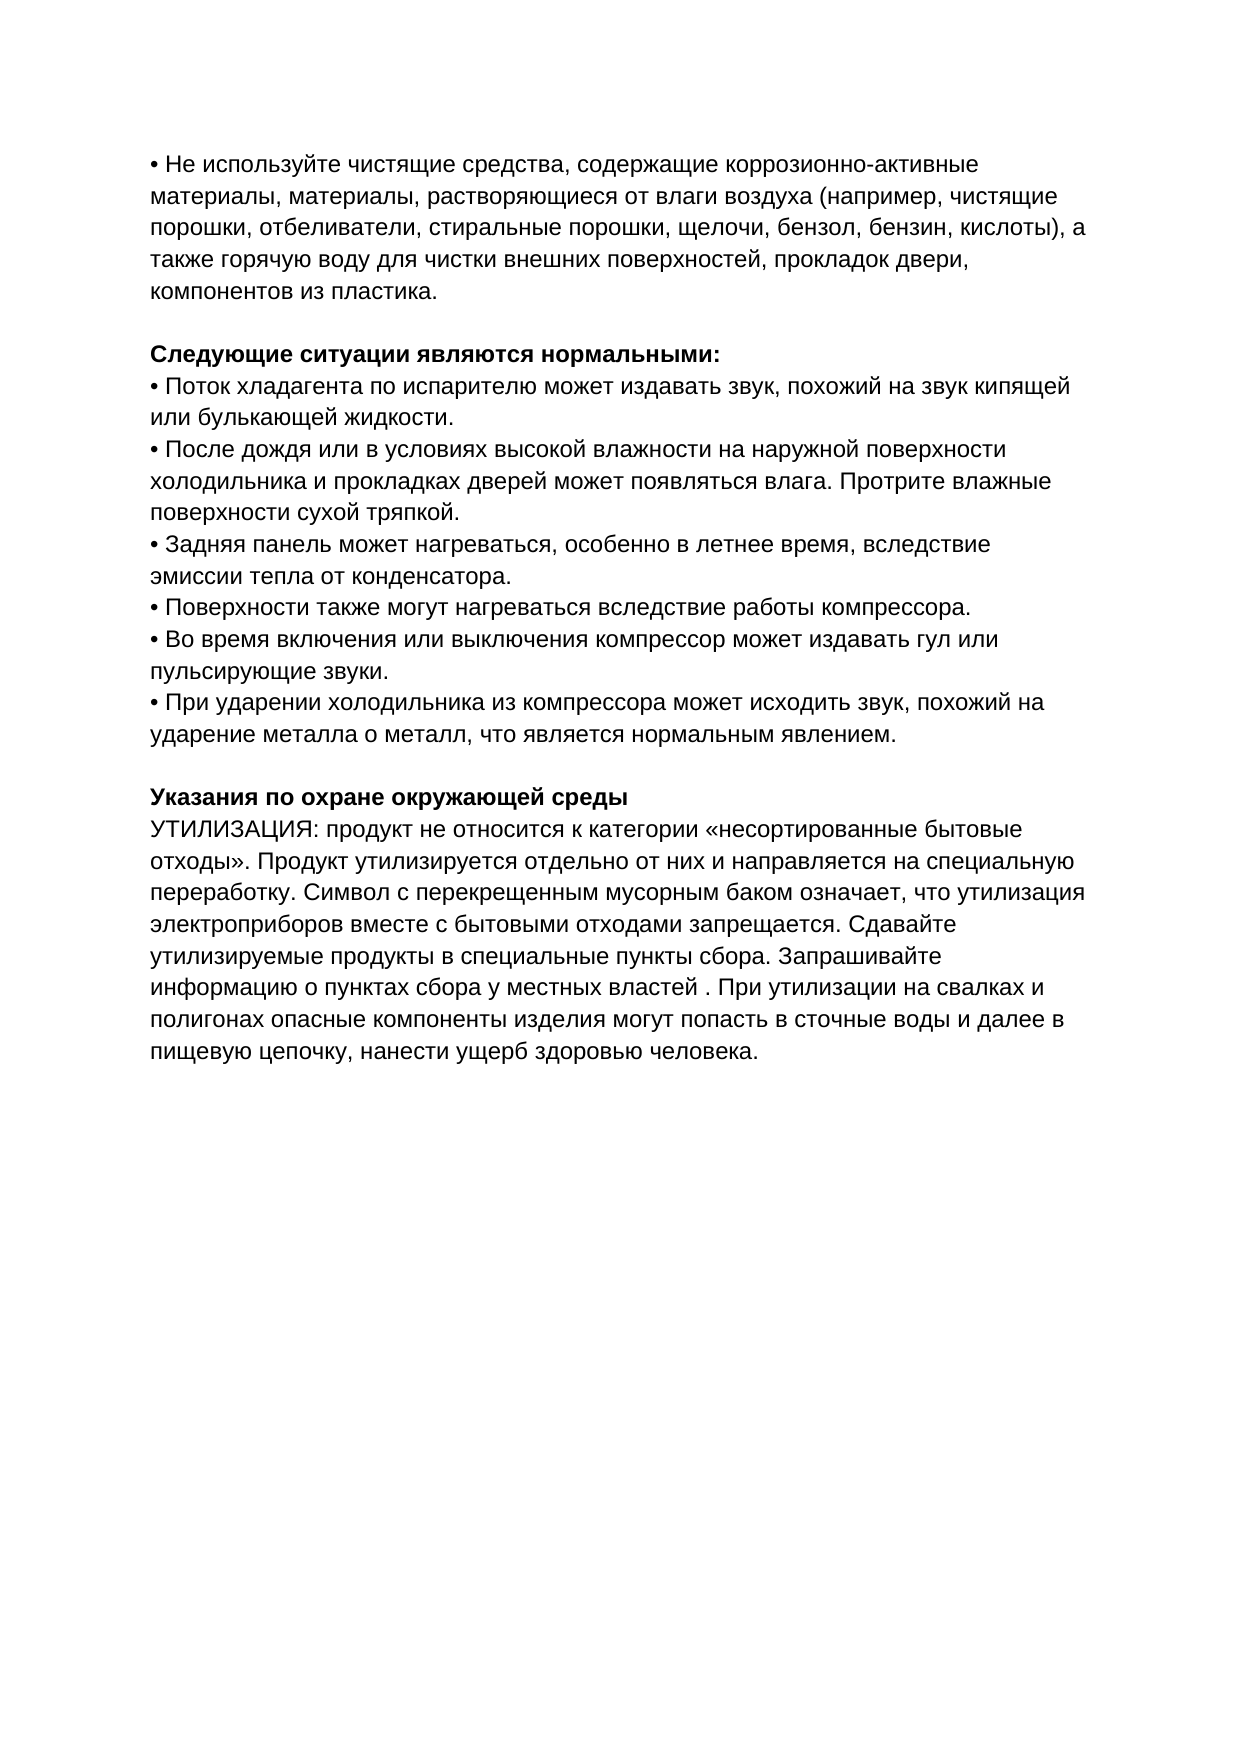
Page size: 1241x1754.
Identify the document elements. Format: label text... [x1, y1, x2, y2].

text • Не используйте чистящие средства, содержащие коррозионно-активные материалы, материалы, растворяющиеся от влаги воздуха (например, чистящие порошки, отбеливатели, стиральные порошки, щелочи, бензол, бензин, кислоты), а также горячую воду для чистки внешних поверхностей, прокладок двери, компонентов из пластика. [150, 150, 1090, 304]
text Указания по охране окружающей среды [150, 783, 1090, 811]
text • После дождя или в условиях высокой влажности на наружной поверхности холодильника и прокладках дверей может появляться влага. Протрите влажные поверхности сухой тряпкой. [150, 435, 1090, 526]
text УТИЛИЗАЦИЯ: продукт не относится к категории «несортированные бытовые отходы». Продукт утилизируется отдельно от них и направляется на специальную переработку. Символ с перекрещенным мусорным баком означает, что утилизация электроприборов вместе с бытовыми отходами запрещается. Сдавайте утилизируемые продукты в специальные пункты сбора. Запрашивайте информацию о пунктах сбора у местных властей . При утилизации на свалках и полигонах опасные компоненты изделия могут попасть в сточные воды и далее в пищевую цепочку, нанести ущерб здоровью человека. [150, 815, 1090, 1064]
text • Задняя панель может нагреваться, особенно в летнее время, вследствие эмиссии тепла от конденсатора. [150, 530, 1090, 589]
text • Поверхности также могут нагреваться вследствие работы компрессора. [150, 593, 1090, 621]
text Следующие ситуации являются нормальными: [150, 340, 1090, 368]
text • При ударении холодильника из компрессора может исходить звук, похожий на ударение металла о металл, что является нормальным явлением. [150, 688, 1090, 748]
text • Поток хладагента по испарителю может издавать звук, похожий на звук кипящей или булькающей жидкости. [150, 372, 1090, 431]
text • Во время включения или выключения компрессор может издавать гул или пульсирующие звуки. [150, 625, 1090, 684]
